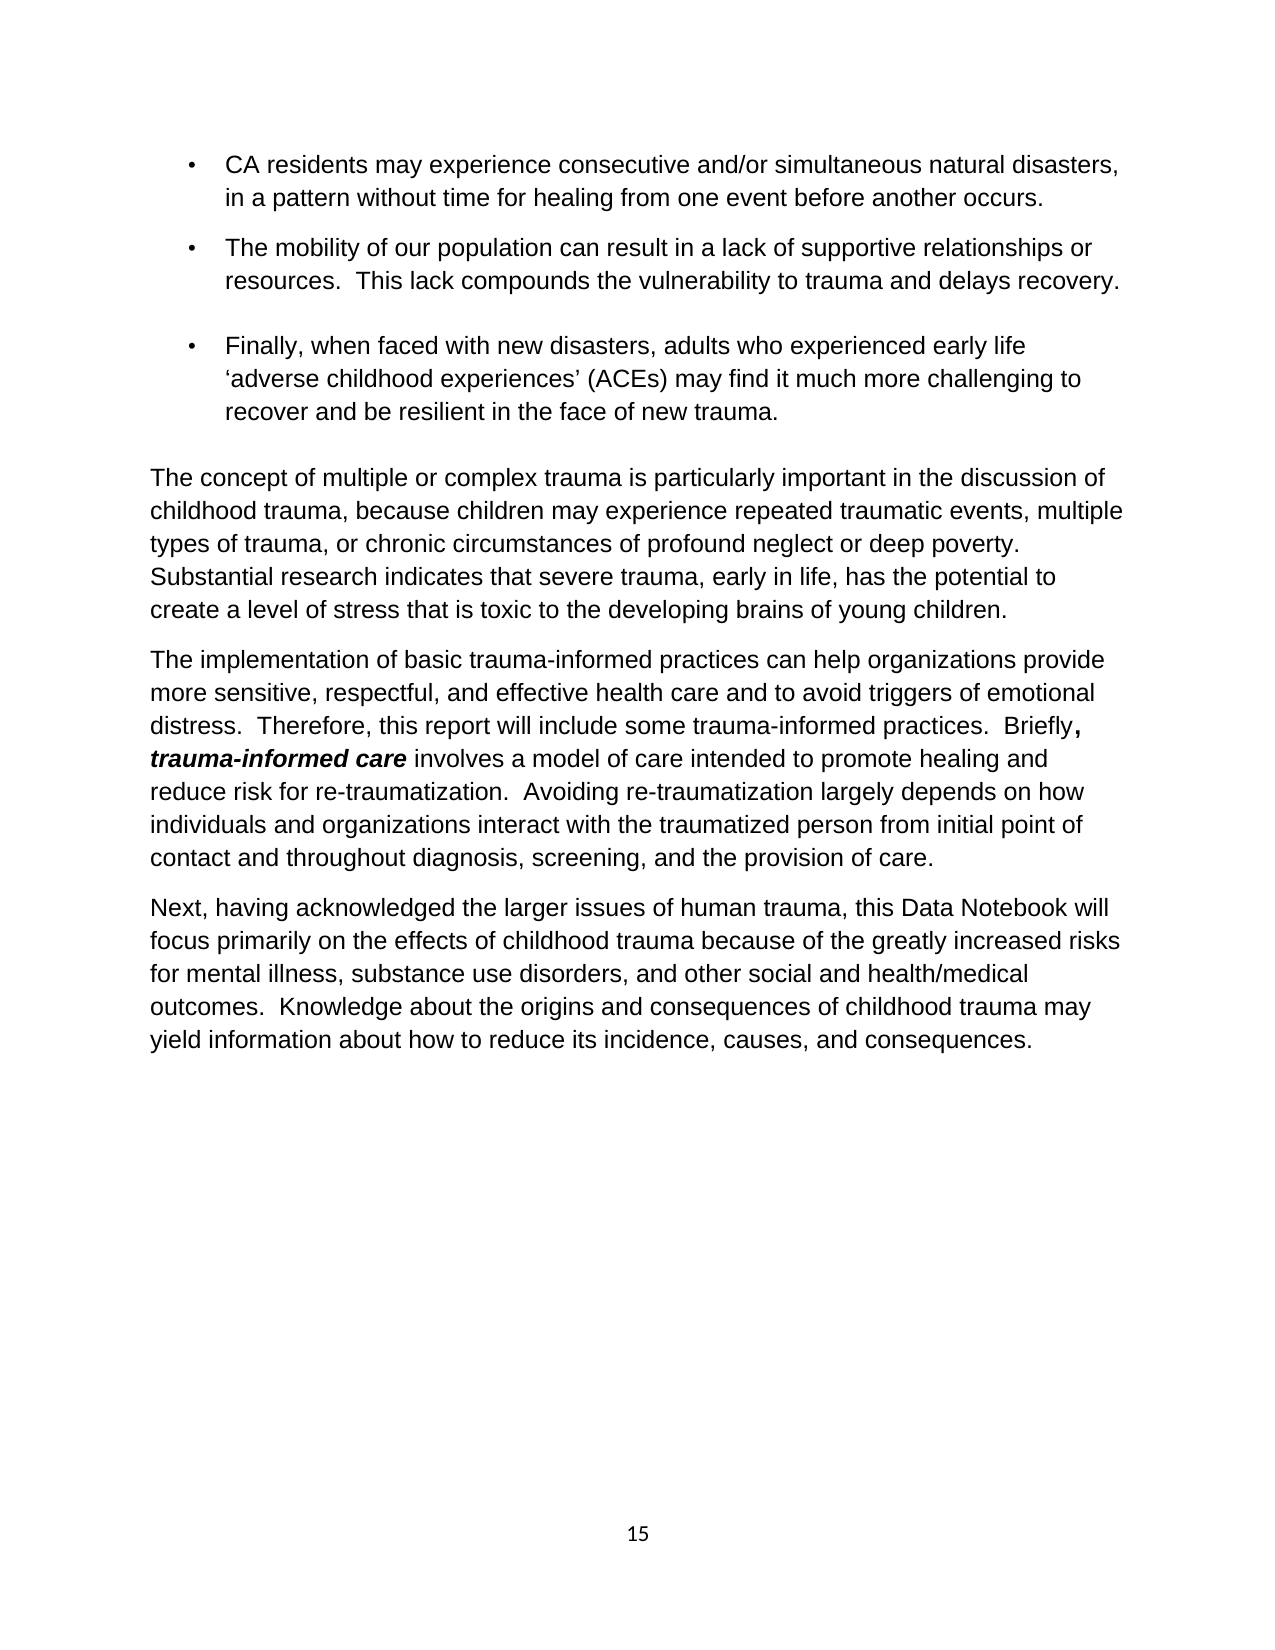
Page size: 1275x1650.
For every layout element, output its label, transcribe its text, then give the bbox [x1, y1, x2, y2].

list The mobility of our population can result in a lack of supportive relationships or resources. This lack compounds the vulnerability to trauma and delays recovery. [187, 233, 1125, 295]
list CA residents may experience consecutive and/or simultaneous natural disasters, in a pattern without time for healing from one event before another occurs. [187, 150, 1125, 212]
list Finally, when faced with new disasters, adults who experienced early life ‘adverse childhood experiences’ (ACEs) may find it much more challenging to recover and be resilient in the face of new trauma. [187, 331, 1125, 426]
text The implementation of basic trauma-informed practices can help organizations provide more sensitive, respectful, and effective health care and to avoid triggers of emotional distress. Therefore, this report will include some trauma-informed practices. Briefly, trauma-informed care involves a model of care intended to promote healing and reduce risk for re-traumatization. Avoiding re-traumatization largely depends on how individuals and organizations interact with the traumatized person from initial point of contact and throughout diagnosis, screening, and the provision of care. [150, 645, 1125, 872]
text The concept of multiple or complex trauma is particularly important in the discussion of childhood trauma, because children may experience repeated traumatic events, multiple types of trauma, or chronic circumstances of profound neglect or deep poverty. Substantial research indicates that severe trauma, early in life, has the potential to create a level of stress that is toxic to the developing brains of young children. [150, 463, 1125, 624]
text Next, having acknowledged the larger issues of human trauma, this Data Notebook will focus primarily on the effects of childhood trauma because of the greatly increased risks for mental illness, substance use disorders, and other social and health/medical outcomes. Knowledge about the origins and consequences of childhood trauma may yield information about how to reduce its incidence, causes, and consequences. [150, 893, 1125, 1054]
